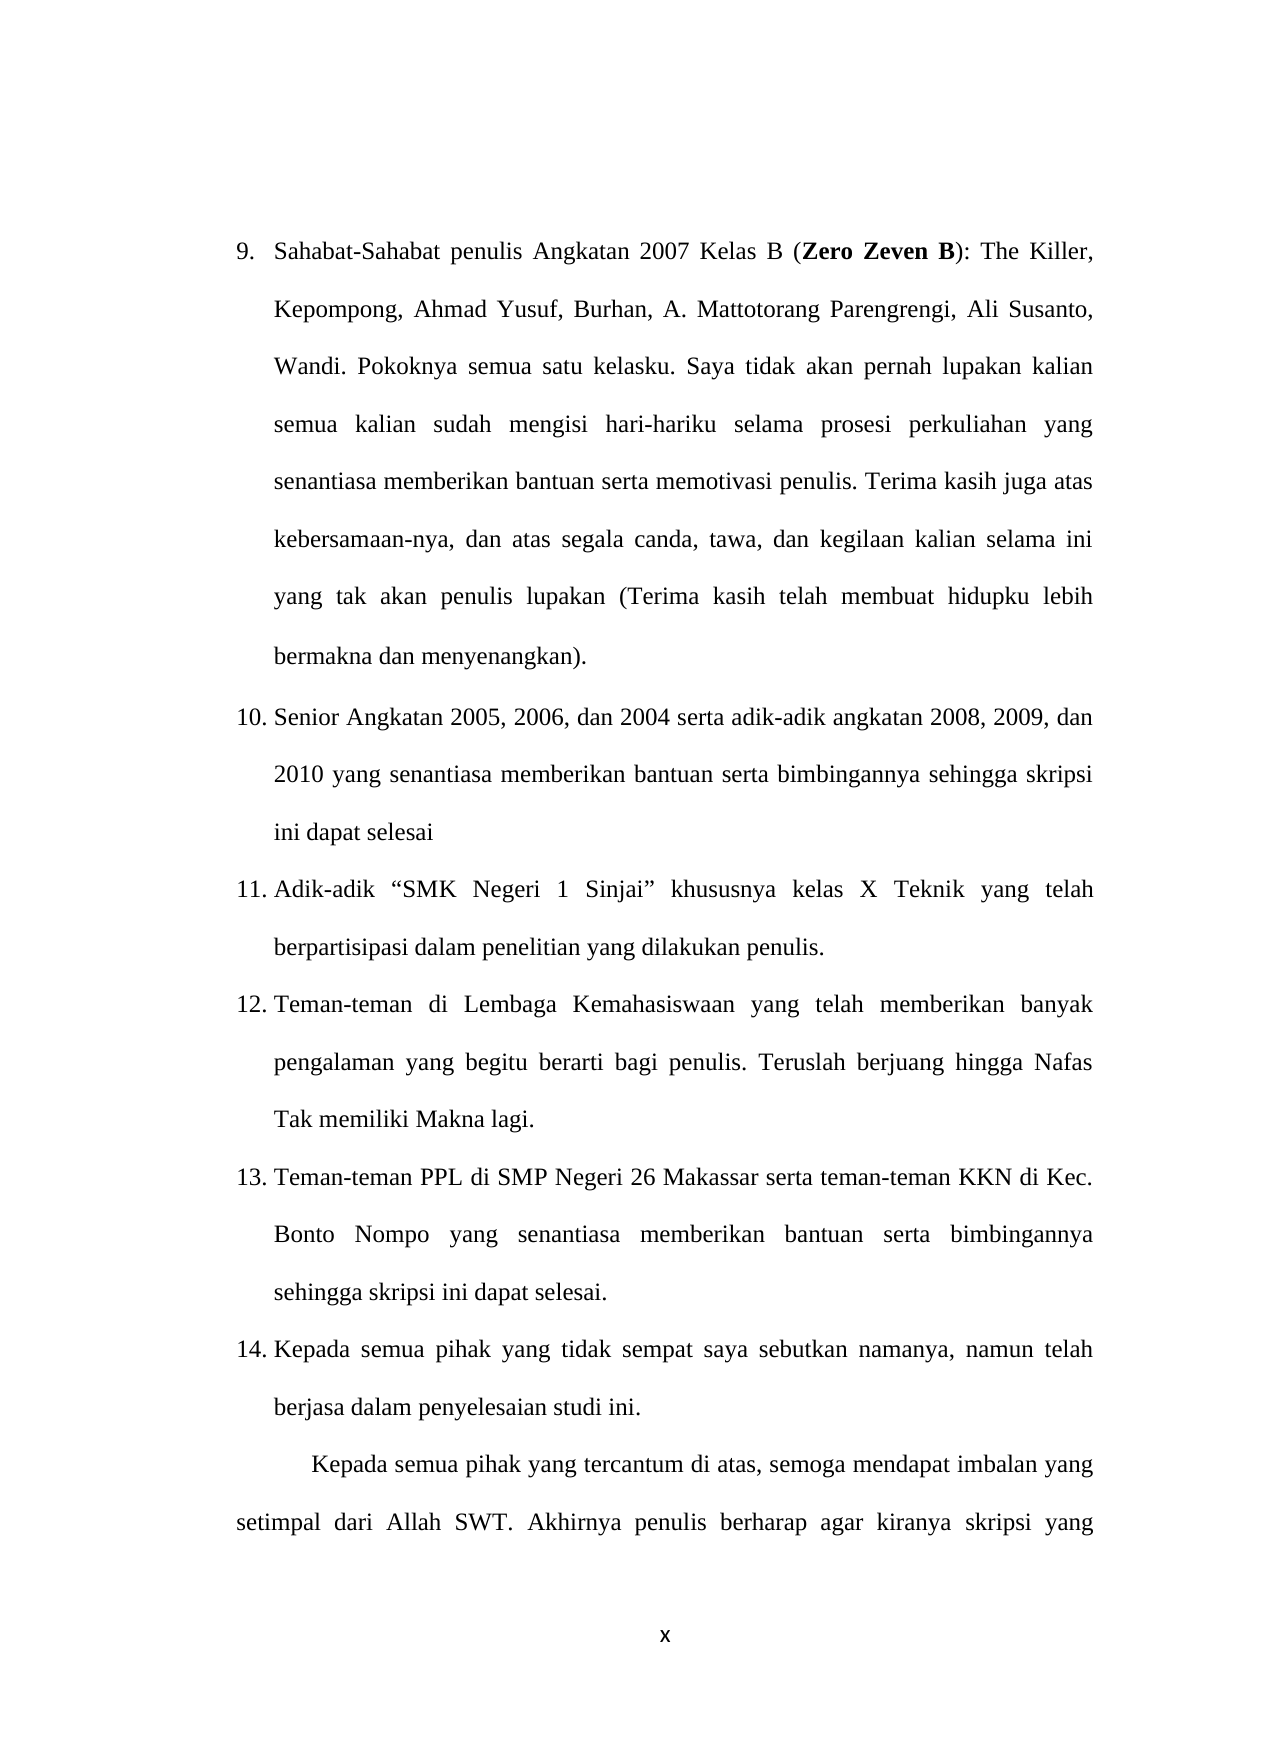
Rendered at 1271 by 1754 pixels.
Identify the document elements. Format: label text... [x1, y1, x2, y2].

list Adik-adik “SMK Negeri 1 Sinjai” khususnya kelas X Teknik yang telah berpartisipasi dalam penelitian yang dilakukan penulis. [236, 874, 1094, 960]
list Senior Angkatan 2005, 2006, dan 2004 serta adik-adik angkatan 2008, 2009, dan 2010 yang senantiasa memberikan bantuan serta bimbingannya sehingga skripsi ini dapat selesai [236, 702, 1094, 845]
list Kepada semua pihak yang tidak sempat saya sebutkan namanya, namun telah berjasa dalam penyelesaian studi ini. [236, 1334, 1094, 1420]
list Teman-teman PPL di SMP Negeri 26 Makassar serta teman-teman KKN di Kec. Bonto Nompo yang senantiasa memberikan bantuan serta bimbingannya sehingga skripsi ini dapat selesai. [236, 1162, 1094, 1305]
list Teman-teman di Lembaga Kemahasiswaan yang telah memberikan banyak pengalaman yang begitu berarti bagi penulis. Teruslah berjuang hingga Nafas Tak memiliki Makna lagi. [236, 989, 1094, 1133]
list Sahabat-Sahabat penulis Angkatan 2007 Kelas B (Zero Zeven B): The Killer, Kepompong, Ahmad Yusuf, Burhan, A. Mattotorang Parengrengi, Ali Susanto, Wandi. Pokoknya semua satu kelasku. Saya tidak akan pernah lupakan kalian semua kalian sudah mengisi hari-hariku selama prosesi perkuliahan yang senantiasa memberikan bantuan serta memotivasi penulis. Terima kasih juga atas kebersamaan-nya, dan atas segala canda, tawa, dan kegilaan kalian selama ini yang tak akan penulis lupakan (Terima kasih telah membuat hidupku lebih bermakna dan menyenangkan). [236, 236, 1094, 671]
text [236, 1449, 1094, 1535]
